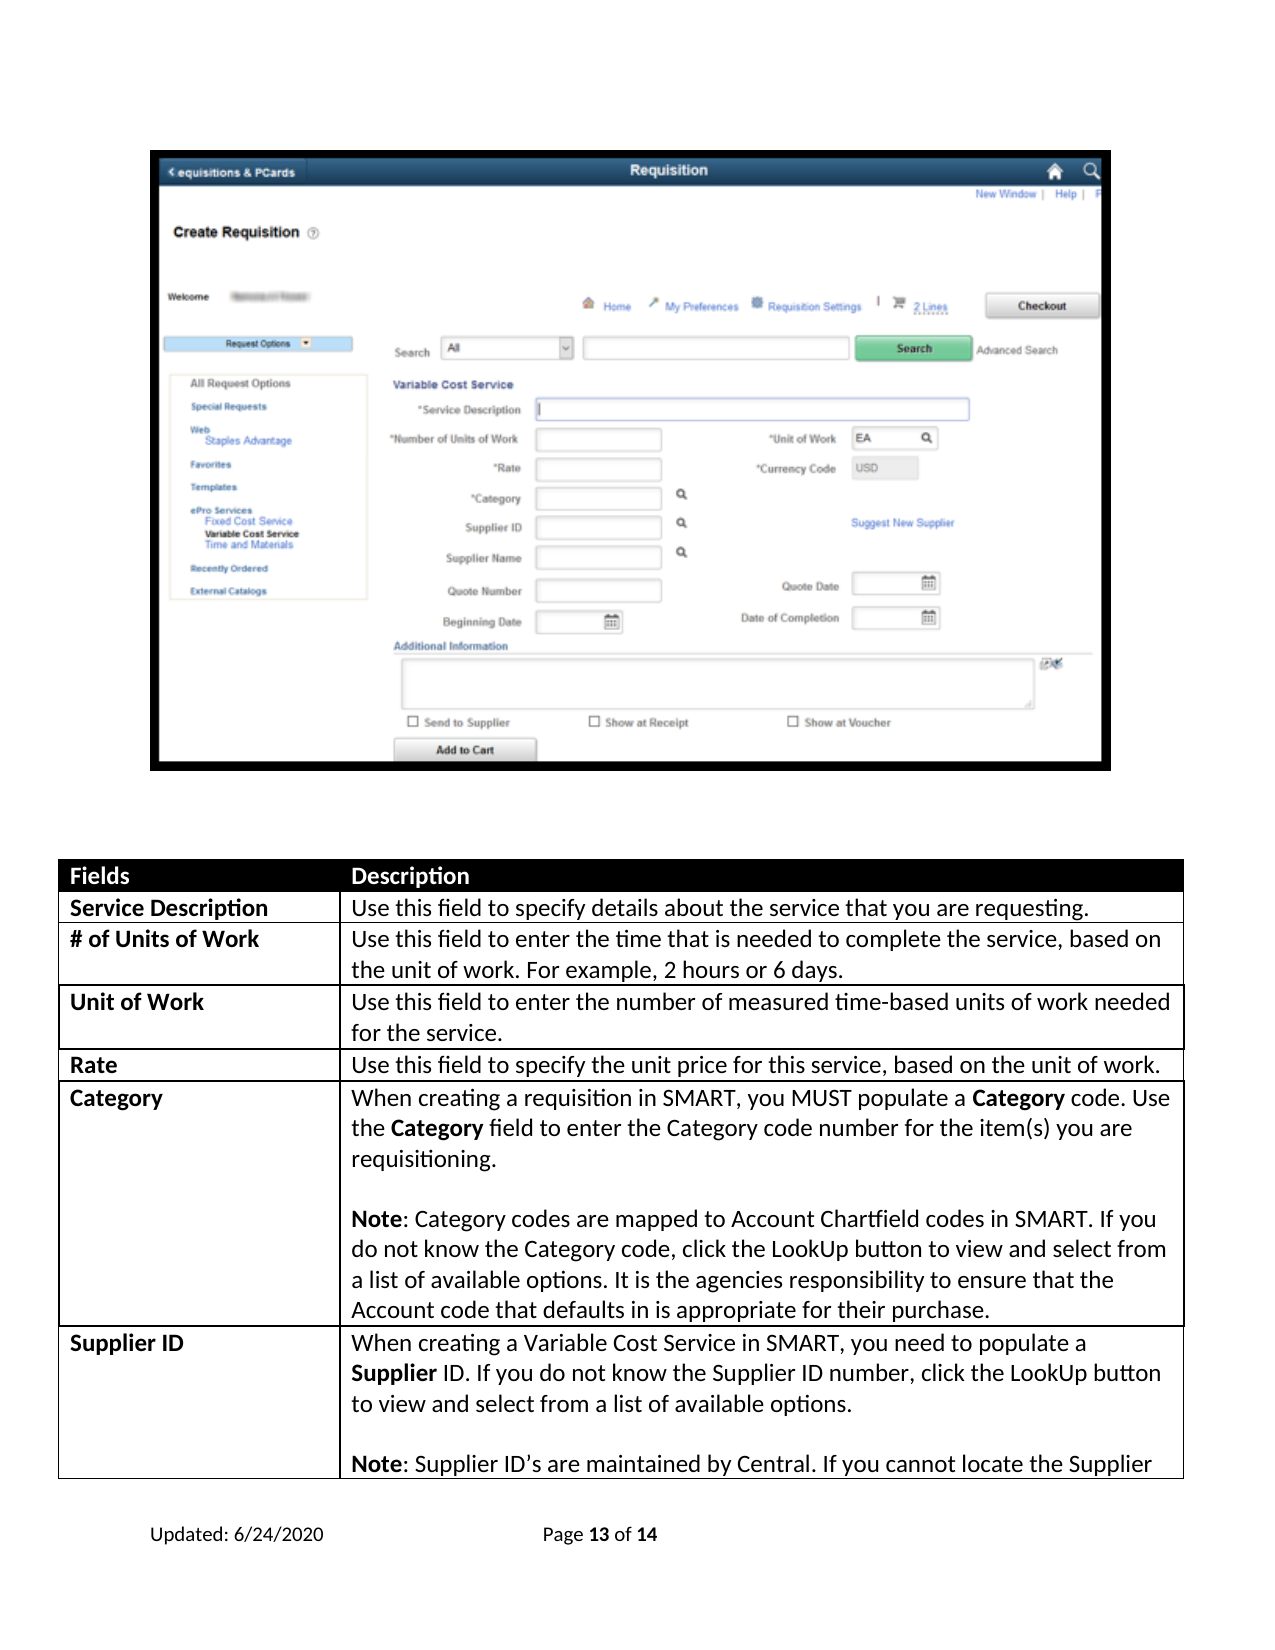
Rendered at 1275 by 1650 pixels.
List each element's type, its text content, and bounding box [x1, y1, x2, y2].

table_header Fields [59, 860, 339, 891]
table_cell Use this field to specify details about the service that you are requesting. [341, 892, 1183, 922]
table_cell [341, 1327, 1183, 1478]
table_cell Use this field to enter the number of measured time-based units of work needed for the service. [341, 986, 1183, 1047]
table_cell Supplier ID [59, 1327, 339, 1478]
table_cell When creating a requisition in SMART, you MUST populate a Category code. Use the Category field to enter the Category code number for the item(s) you are requisitioning. Note: Category codes are mapped to Account Chartfield codes in SMART. If you do not know the Category code, click the LookUp button to view and select from a list of available options. It is the agencies responsibility to ensure that the Account code that defaults in is appropriate for their purchase. [341, 1082, 1183, 1325]
table_cell Rate [59, 1050, 339, 1080]
picture [150, 150, 1111, 771]
table_cell Category [60, 1082, 339, 1325]
table_cell Service Description [59, 892, 339, 922]
table_cell Use this field to specify the unit price for this service, based on the unit of work. [341, 1050, 1183, 1080]
table_cell Unit of Work [60, 986, 339, 1047]
table_header Description [341, 860, 1183, 891]
table_cell Use this field to enter the time that is needed to complete the service, based on the unit of work. For example, 2 hours or 6 days. [341, 923, 1183, 984]
table_cell # of Units of Work [59, 923, 339, 984]
